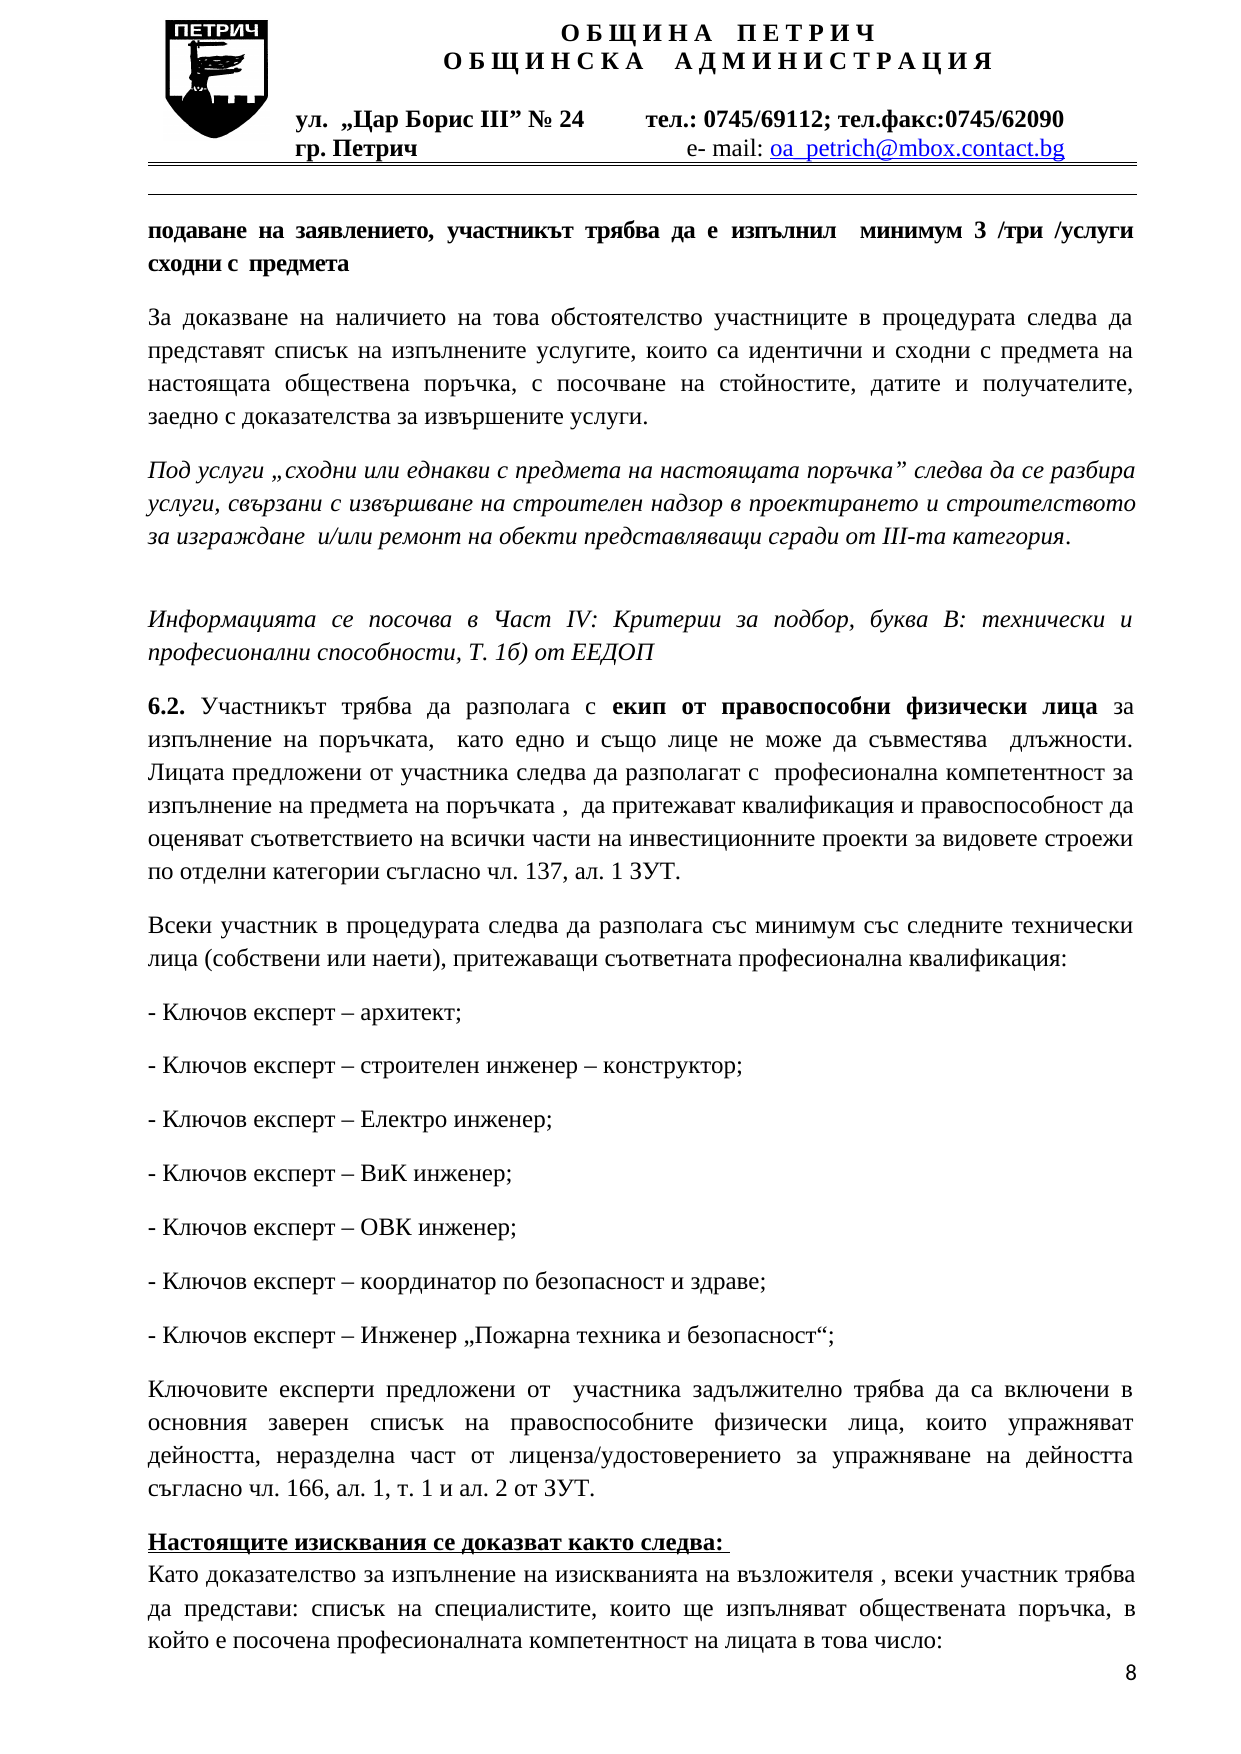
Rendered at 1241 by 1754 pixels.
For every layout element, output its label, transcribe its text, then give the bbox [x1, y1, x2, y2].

text Всеки участник в процедурата следва да разполага със минимум със следните технически лица (собствени или наети), притежаващи съответната професионална квалификация: [148, 910, 1134, 972]
text Като доказателство за изпълнение на изискванията на възложителя , всеки участник трябва да представи: списък на специалистите, които ще изпълняват обществената поръчка, в който е посочена професионалната компетентност на лицата в това число: [148, 1559, 1137, 1654]
text - Ключов експерт – координатор по безопасност и здраве; [148, 1266, 1134, 1295]
text Под услуги „сходни или еднакви с предмета на настоящата поръчка” следва да се разбира услуги, свързани с извършване на строителен надзор в проектирането и строителството за изграждане и/или ремонт на обекти представляващи сгради от ІII-та категория. [148, 455, 1137, 550]
text - Ключов експерт – Инженер „Пожарна техника и безопасност“; [148, 1320, 1134, 1348]
text Ключовите експерти предложени от участника задължително трябва да са включени в основния заверен списък на правоспособните физически лица, които упражняват дейността, неразделна част от лиценза/удостоверението за упражняване на дейността съгласно чл. 166, ал. 1, т. 1 и ал. 2 от ЗУТ. [148, 1374, 1134, 1501]
text - Ключов експерт – ОВК инженер; [148, 1212, 1134, 1241]
text Информацията се посочва в Част IV: Критерии за подбор, буква В: технически и професионални способности, Т. 1б) от ЕЕДОП [148, 604, 1134, 666]
text - Ключов експерт – ВиК инженер; [148, 1158, 1134, 1187]
text За доказване на наличието на това обстоятелство участниците в процедурата следва да представят списък на изпълнените услугите, които са идентични и сходни с предмета на настоящата обществена поръчка, с посочване на стойностите, датите и получателите, заедно с доказателства за извършените услуги. [148, 397, 1134, 430]
text - Ключов експерт – Електро инженер; [148, 1104, 1134, 1133]
text 6.2. Участникът трябва да разполага с екип от правоспособни физически лица за изпълнение на поръчката, като едно и също лице не може да съвместява длъжности. Лицата предложени от участника следва да разполагат с професионална компетентност за изпълнение на предмета на поръчката , да притежават квалификация и правоспособност да оценяват съответствието на всички части на инвестиционните проекти за видовете строежи по отделни категории съгласно чл. 137, ал. 1 ЗУТ. [148, 691, 1134, 885]
text Настоящите изисквания се доказват както следва: [148, 1527, 1152, 1555]
text - Ключов експерт – строителен инженер – конструктор; [148, 1051, 1134, 1079]
picture [162, 17, 271, 141]
text - Ключов експерт – архитект; [148, 997, 1134, 1025]
